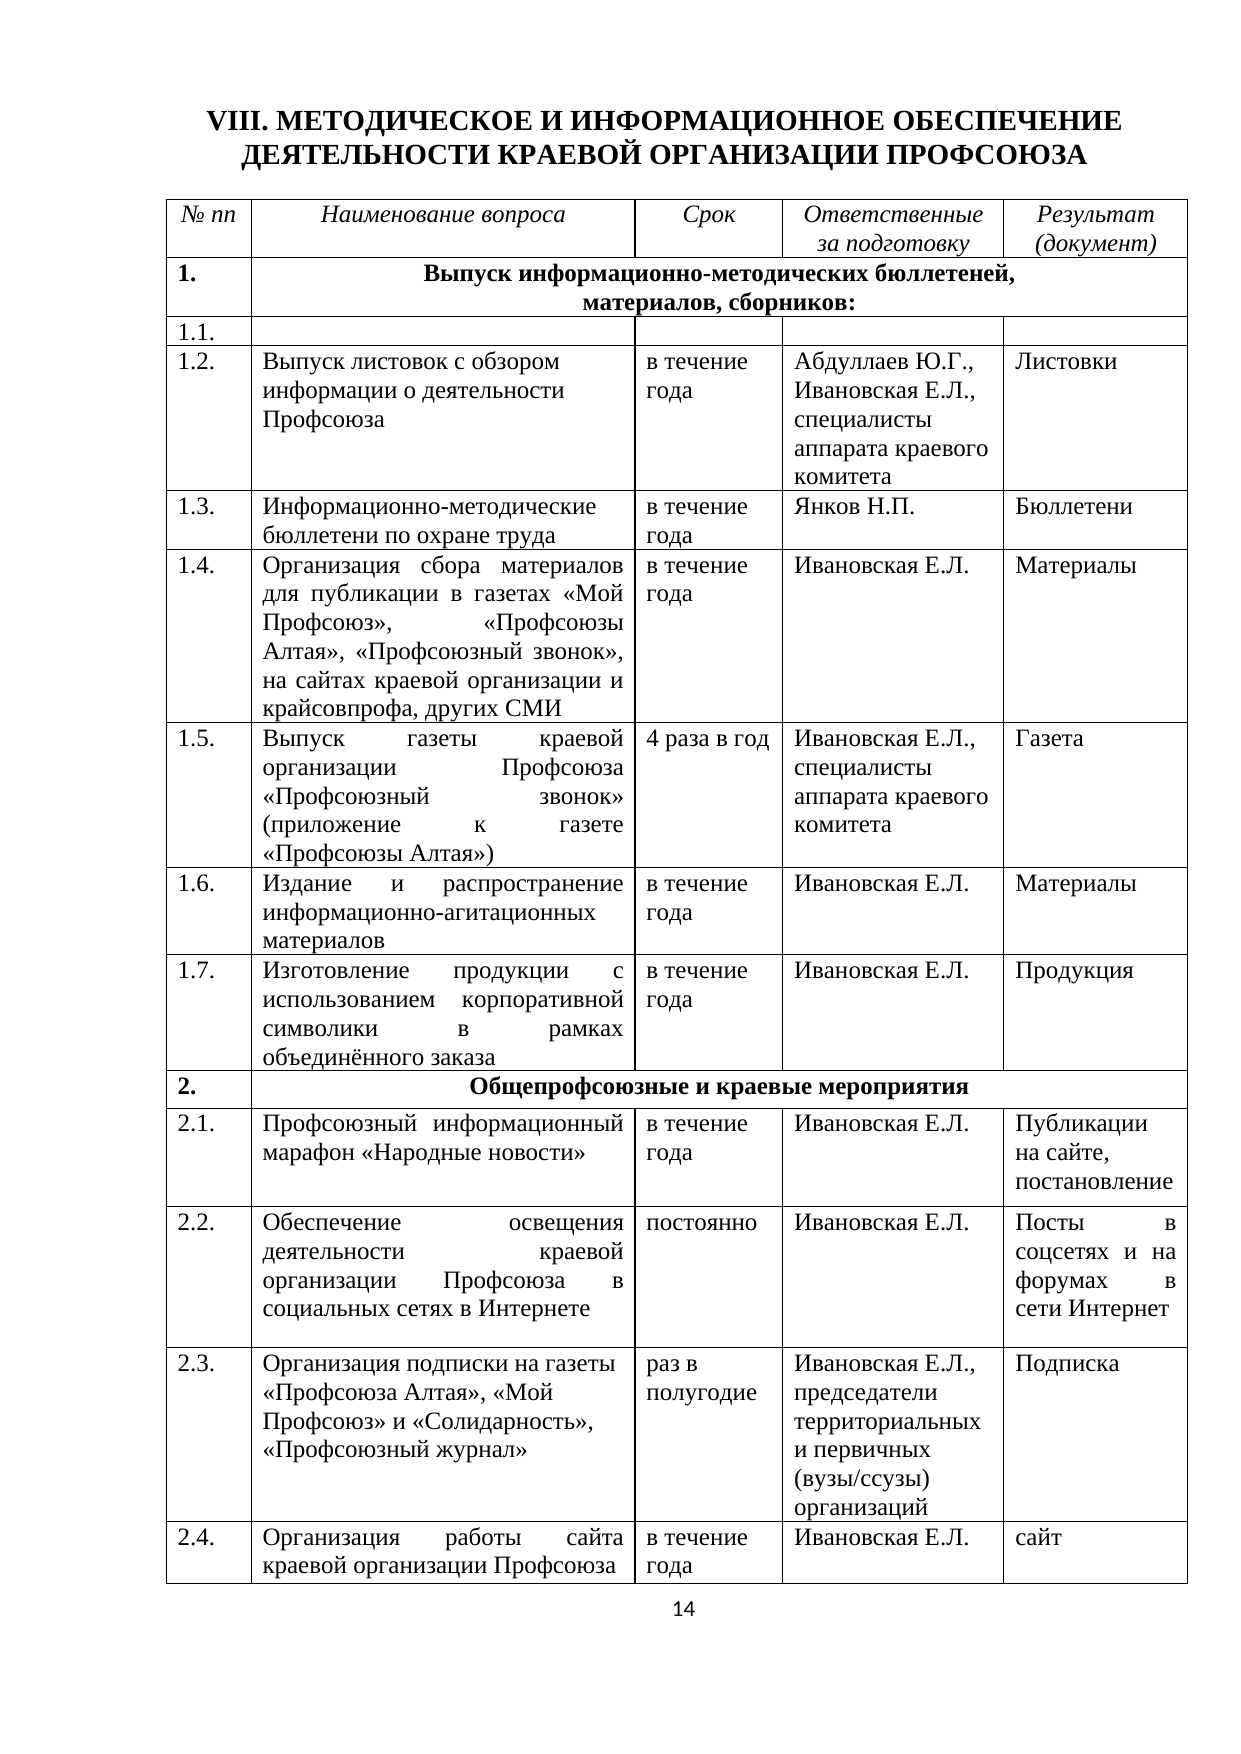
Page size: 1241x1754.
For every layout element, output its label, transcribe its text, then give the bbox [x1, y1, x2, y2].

table_cell Ивановская Е.Л. [783, 550, 1003, 722]
table_cell Ивановская Е.Л. [783, 1522, 1003, 1583]
table_cell 1.4. [167, 550, 251, 722]
table_cell [1004, 317, 1187, 345]
table_cell Ивановская Е.Л., председатели территориальных и первичных (вузы/ссузы) организаций [783, 1348, 1003, 1521]
table_cell в течение года [636, 1522, 782, 1583]
table_cell 2.3. [167, 1348, 251, 1521]
table_cell Бюллетени [1004, 491, 1187, 549]
table_cell Издание и распространение информационно-агитационных материалов [252, 868, 634, 954]
table_cell Продукция [1004, 955, 1187, 1070]
table_cell Профсоюзный информационный марафон «Народные новости» [252, 1109, 634, 1206]
table_cell в течение года [636, 955, 782, 1070]
table_cell Обеспечение освещения деятельности краевой организации Профсоюза в социальных сетях в Интернете [252, 1207, 634, 1347]
table_cell Посты в соцсетях и на форумах в сети Интернет [1004, 1207, 1187, 1347]
table_cell [636, 317, 782, 345]
table_cell Ивановская Е.Л. [783, 1207, 1003, 1347]
text VIII. МЕТОДИЧЕСКОЕ И ИНФОРМАЦИОННОЕ ОБЕСПЕЧЕНИЕ [177, 103, 1152, 137]
table_header Наименование вопроса [252, 200, 634, 257]
table_cell 1.2. [167, 346, 251, 490]
table_cell 1.6. [167, 868, 251, 954]
table_header Ответственные за подготовку [783, 200, 1003, 257]
table_cell 2.4. [167, 1522, 251, 1583]
text ДЕЯТЕЛЬНОСТИ КРАЕВОЙ ОРГАНИЗАЦИИ ПРОФСОЮЗА [177, 137, 1152, 171]
table_cell Ивановская Е.Л., специалисты аппарата краевого комитета [783, 723, 1003, 867]
table_cell сайт [1004, 1522, 1187, 1583]
table_cell Подписка [1004, 1348, 1187, 1521]
table_cell Материалы [1004, 868, 1187, 954]
table_cell 2.1. [167, 1109, 251, 1206]
table_cell Изготовление продукции с использованием корпоративной символики в рамках объединённого заказа [252, 955, 634, 1070]
table_cell 1.5. [167, 723, 251, 867]
table_cell Организация сбора материалов для публикации в газетах «Мой Профсоюз», «Профсоюзы Алтая», «Профсоюзный звонок», на сайтах краевой организации и крайсовпрофа, других СМИ [252, 550, 634, 722]
table_cell Материалы [1004, 550, 1187, 722]
table_cell Ивановская Е.Л. [783, 955, 1003, 1070]
table_cell 1.7. [167, 955, 251, 1070]
table_header № пп [167, 200, 251, 257]
table_cell 2. [167, 1071, 251, 1107]
table_cell Общепрофсоюзные и краевые мероприятия [252, 1071, 1187, 1107]
table_cell Выпуск листовок с обзором информации о деятельности Профсоюза [252, 346, 634, 490]
table_cell Публикации на сайте, постановление [1004, 1109, 1187, 1206]
table_cell [783, 317, 1003, 345]
table_cell в течение года [636, 550, 782, 722]
table_cell 1.3. [167, 491, 251, 549]
table_cell 4 раза в год [636, 723, 782, 867]
table_cell 1.1. [167, 317, 251, 345]
table_cell в течение года [636, 1109, 782, 1206]
table_cell [252, 317, 634, 345]
table_cell Выпуск информационно-методических бюллетеней, материалов, сборников: [252, 258, 1187, 316]
table_cell Листовки [1004, 346, 1187, 490]
table_cell Ивановская Е.Л. [783, 1109, 1003, 1206]
table_cell Абдуллаев Ю.Г., Ивановская Е.Л., специалисты аппарата краевого комитета [783, 346, 1003, 490]
table_cell Ивановская Е.Л. [783, 868, 1003, 954]
table_header Срок [636, 200, 782, 257]
table_cell Информационно-методические бюллетени по охране труда [252, 491, 634, 549]
table_cell 1. [167, 258, 251, 316]
table_cell в течение года [636, 491, 782, 549]
table_cell раз в полугодие [636, 1348, 782, 1521]
table_cell постоянно [636, 1207, 782, 1347]
table_cell в течение года [636, 346, 782, 490]
table_cell Организация подписки на газеты «Профсоюза Алтая», «Мой Профсоюз» и «Солидарность», «Профсоюзный журнал» [252, 1348, 634, 1521]
table_cell в течение года [636, 868, 782, 954]
table_cell Янков Н.П. [783, 491, 1003, 549]
table_cell Организация работы сайта краевой организации Профсоюза [252, 1522, 634, 1583]
table_cell Газета [1004, 723, 1187, 867]
table_cell Выпуск газеты краевой организации Профсоюза «Профсоюзный звонок» (приложение к газете «Профсоюзы Алтая») [252, 723, 634, 867]
table_cell 2.2. [167, 1207, 251, 1347]
table_header Результат (документ) [1004, 200, 1187, 257]
